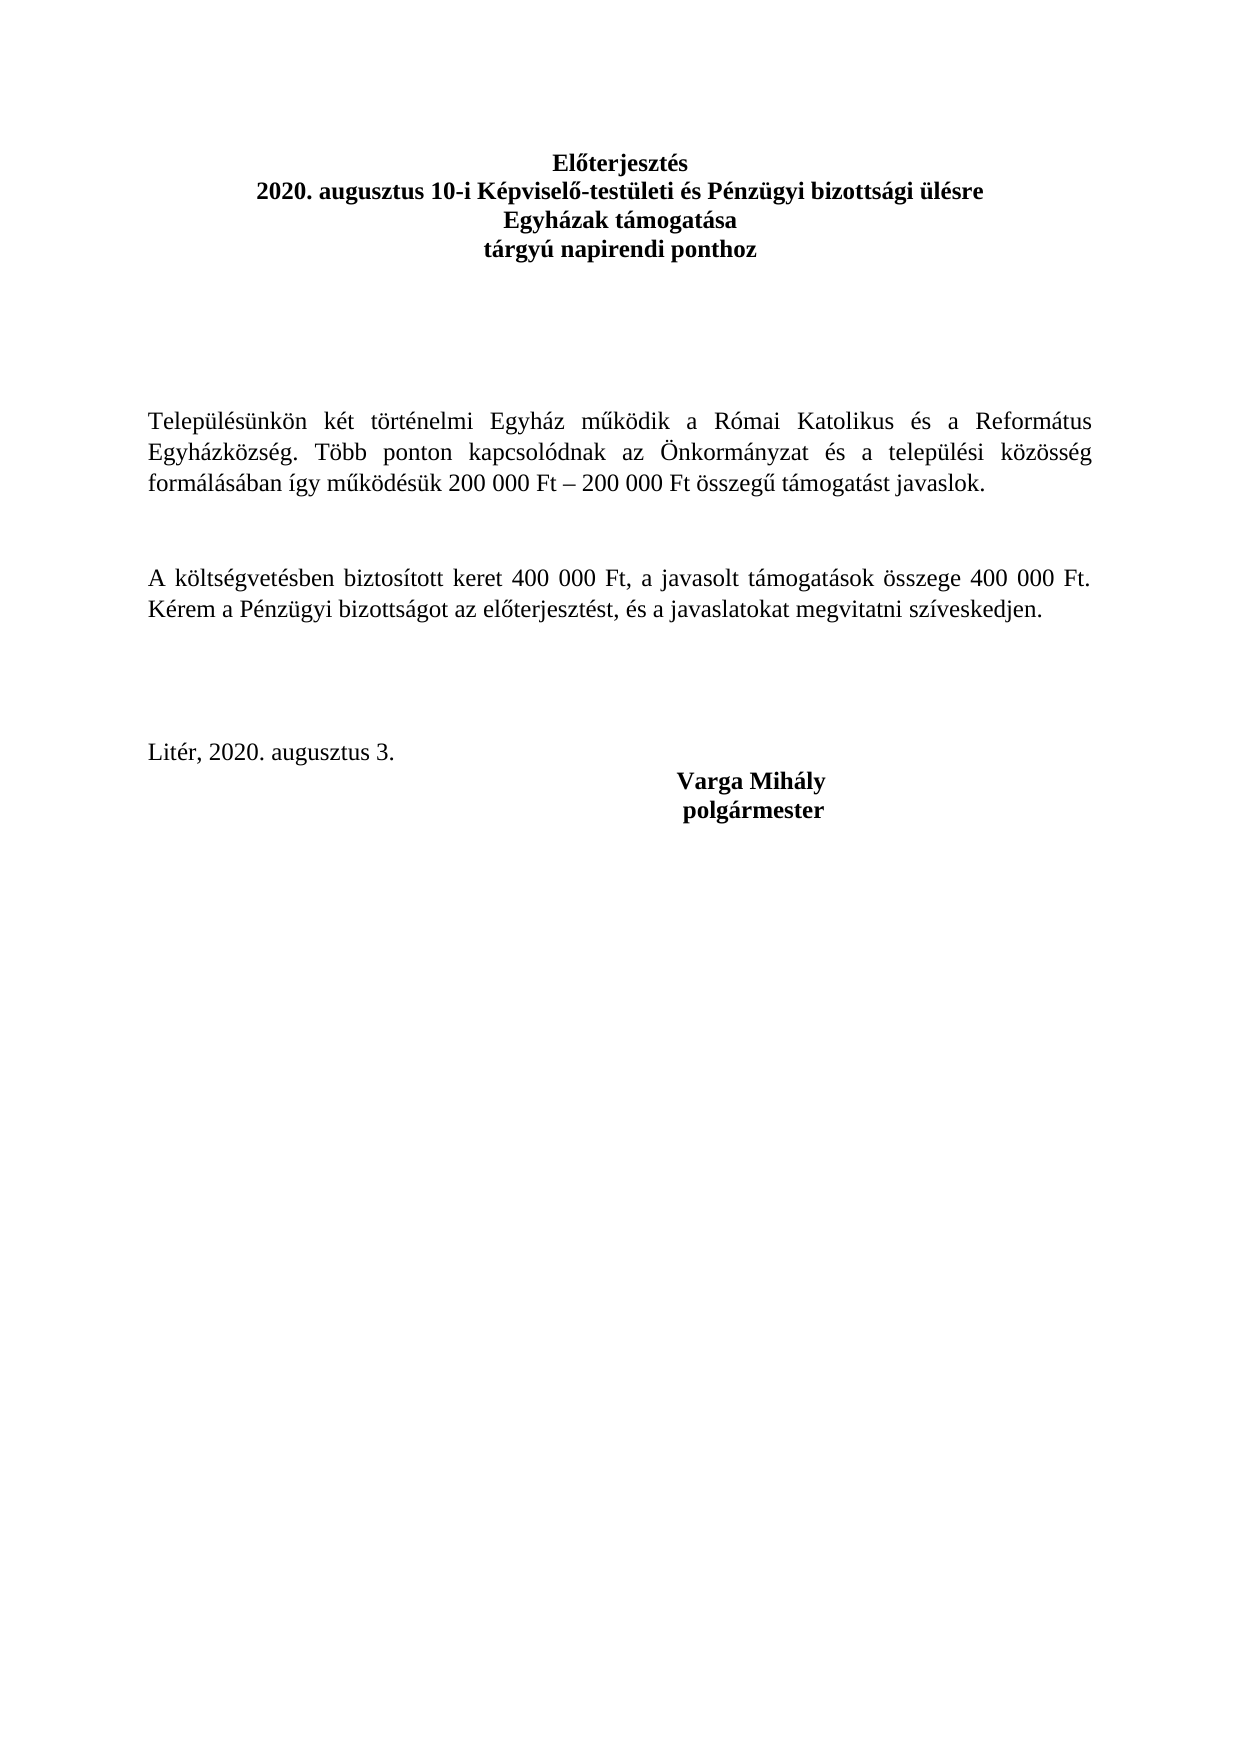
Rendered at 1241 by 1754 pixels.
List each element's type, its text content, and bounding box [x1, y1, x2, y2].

text A költségvetésben biztosított keret 400 000 Ft, a javasolt támogatások összege 400 000 Ft. Kérem a Pénzügyi bizottságot az előterjesztést, és a javaslatokat megvitatni szíveskedjen. [148, 563, 1093, 623]
text Előterjesztés [148, 148, 1093, 176]
text tárgyú napirendi ponthoz [148, 234, 1093, 263]
text Egyházak támogatása [148, 205, 1093, 234]
text 2020. augusztus 10-i Képviselő-testületi és Pénzügyi bizottsági ülésre [148, 176, 1093, 205]
text Varga Mihály [148, 766, 1093, 795]
text Litér, 2020. augusztus 3. [148, 737, 1093, 766]
text polgármester [148, 795, 1093, 824]
text Településünkön két történelmi Egyház működik a Római Katolikus és a Református Egyházközség. Több ponton kapcsolódnak az Önkormányzat és a települési közösség formálásában így működésük 200 000 Ft – 200 000 Ft összegű támogatást javaslok. [148, 406, 1093, 497]
